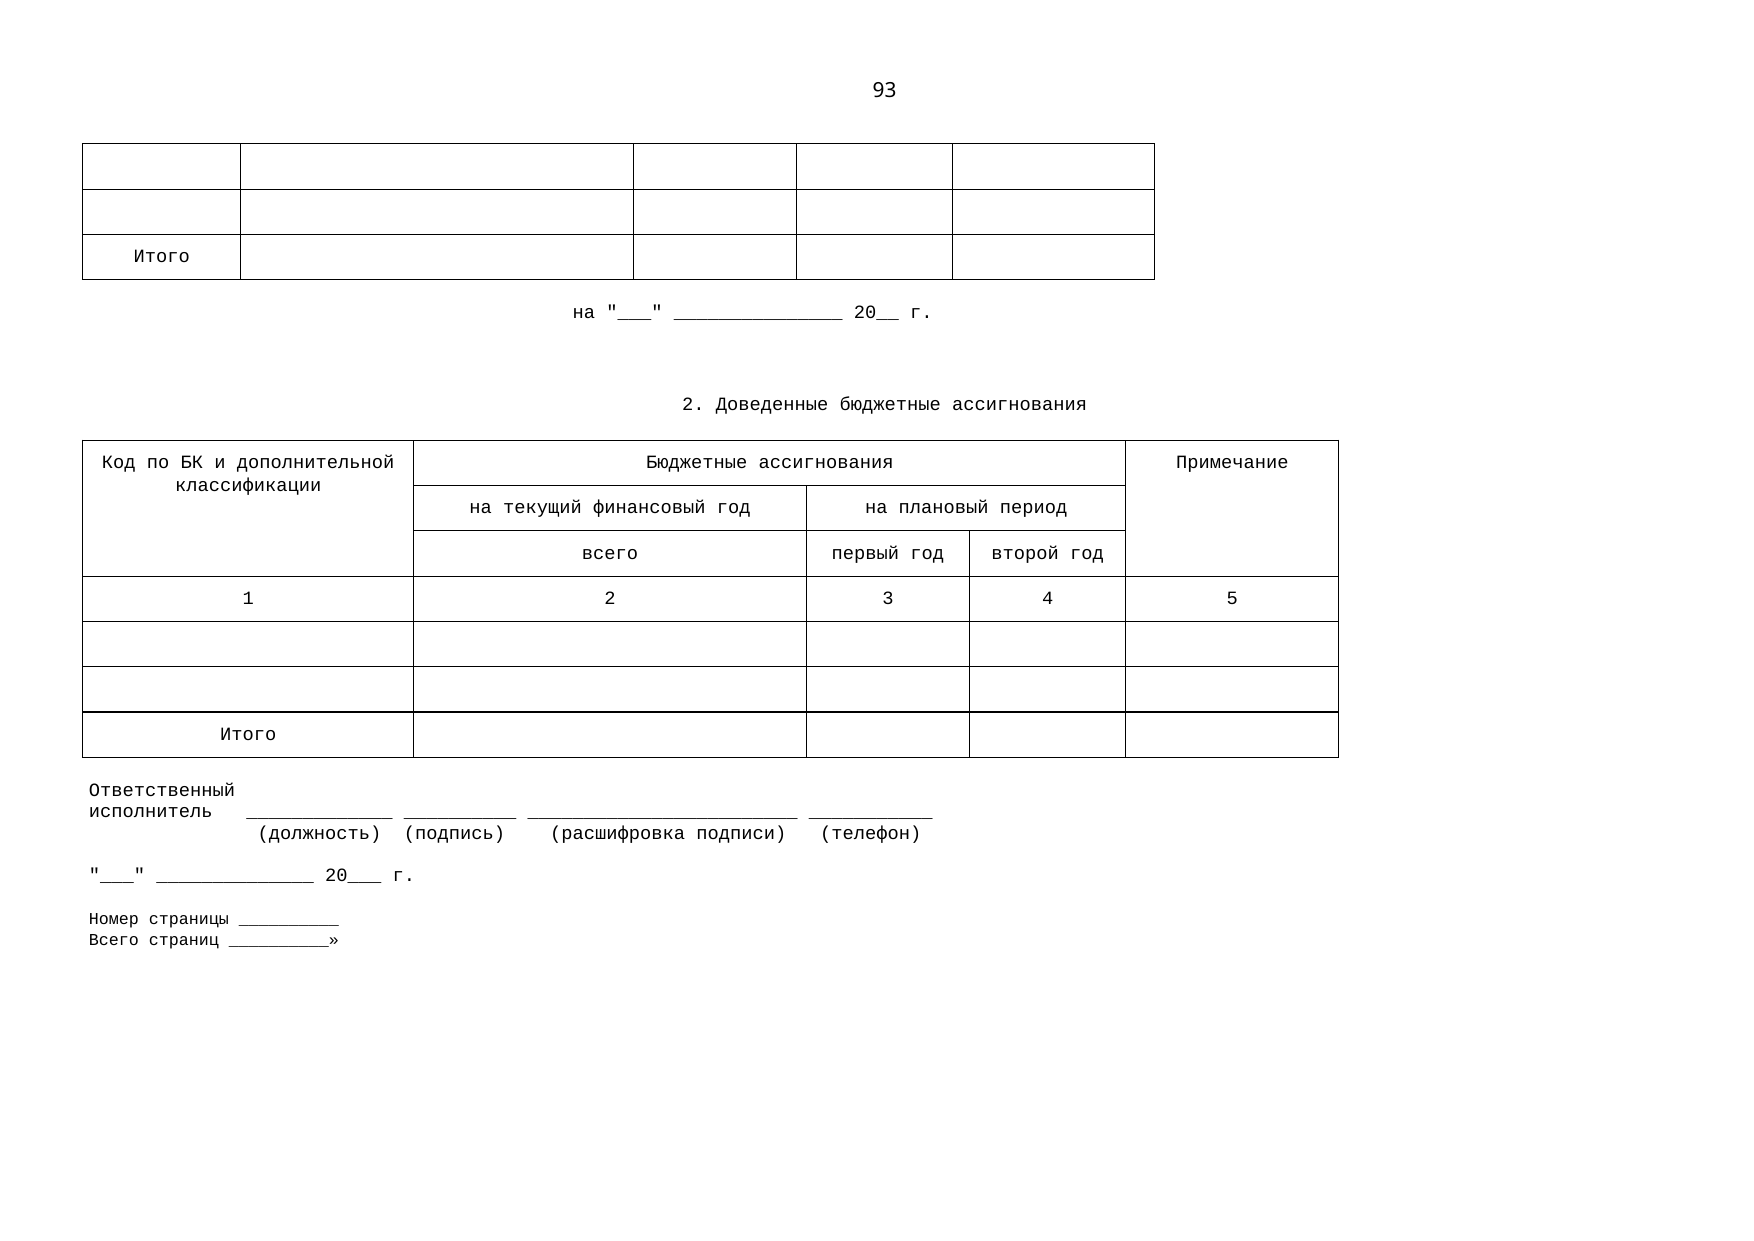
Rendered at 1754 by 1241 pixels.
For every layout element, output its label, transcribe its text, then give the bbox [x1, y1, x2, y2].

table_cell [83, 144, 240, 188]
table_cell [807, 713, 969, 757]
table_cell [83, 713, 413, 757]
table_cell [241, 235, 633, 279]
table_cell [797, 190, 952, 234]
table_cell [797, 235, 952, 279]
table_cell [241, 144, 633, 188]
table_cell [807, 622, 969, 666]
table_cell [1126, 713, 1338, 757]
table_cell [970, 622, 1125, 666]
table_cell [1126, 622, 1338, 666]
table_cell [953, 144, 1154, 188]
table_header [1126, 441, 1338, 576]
text на "___" _______________ 20__ г. [89, 303, 1680, 324]
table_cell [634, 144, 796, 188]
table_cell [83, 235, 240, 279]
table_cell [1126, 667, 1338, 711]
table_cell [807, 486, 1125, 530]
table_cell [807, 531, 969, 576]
text 2. Доведенные бюджетные ассигнования [89, 393, 1680, 416]
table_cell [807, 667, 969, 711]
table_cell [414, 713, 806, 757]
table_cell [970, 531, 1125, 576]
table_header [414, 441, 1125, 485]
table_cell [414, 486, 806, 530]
text Всего страниц __________» [89, 930, 1680, 951]
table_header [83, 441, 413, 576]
text "___" ______________ 20___ г. [89, 866, 1680, 887]
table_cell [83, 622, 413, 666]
text Ответственный [89, 781, 1680, 802]
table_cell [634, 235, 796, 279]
text Номер страницы __________ [89, 909, 1680, 930]
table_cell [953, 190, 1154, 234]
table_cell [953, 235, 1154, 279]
text исполнитель _____________ __________ ________________________ ___________ [89, 802, 1680, 823]
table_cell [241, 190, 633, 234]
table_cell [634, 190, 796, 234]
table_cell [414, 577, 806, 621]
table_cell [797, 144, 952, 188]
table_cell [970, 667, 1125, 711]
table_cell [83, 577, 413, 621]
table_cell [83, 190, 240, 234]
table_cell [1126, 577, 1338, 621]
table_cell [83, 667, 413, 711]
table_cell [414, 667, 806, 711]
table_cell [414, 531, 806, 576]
text (должность) (подпись) (расшифровка подписи) (телефон) [89, 823, 1680, 845]
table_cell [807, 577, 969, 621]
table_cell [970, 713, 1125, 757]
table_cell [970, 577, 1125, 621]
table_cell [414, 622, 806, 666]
